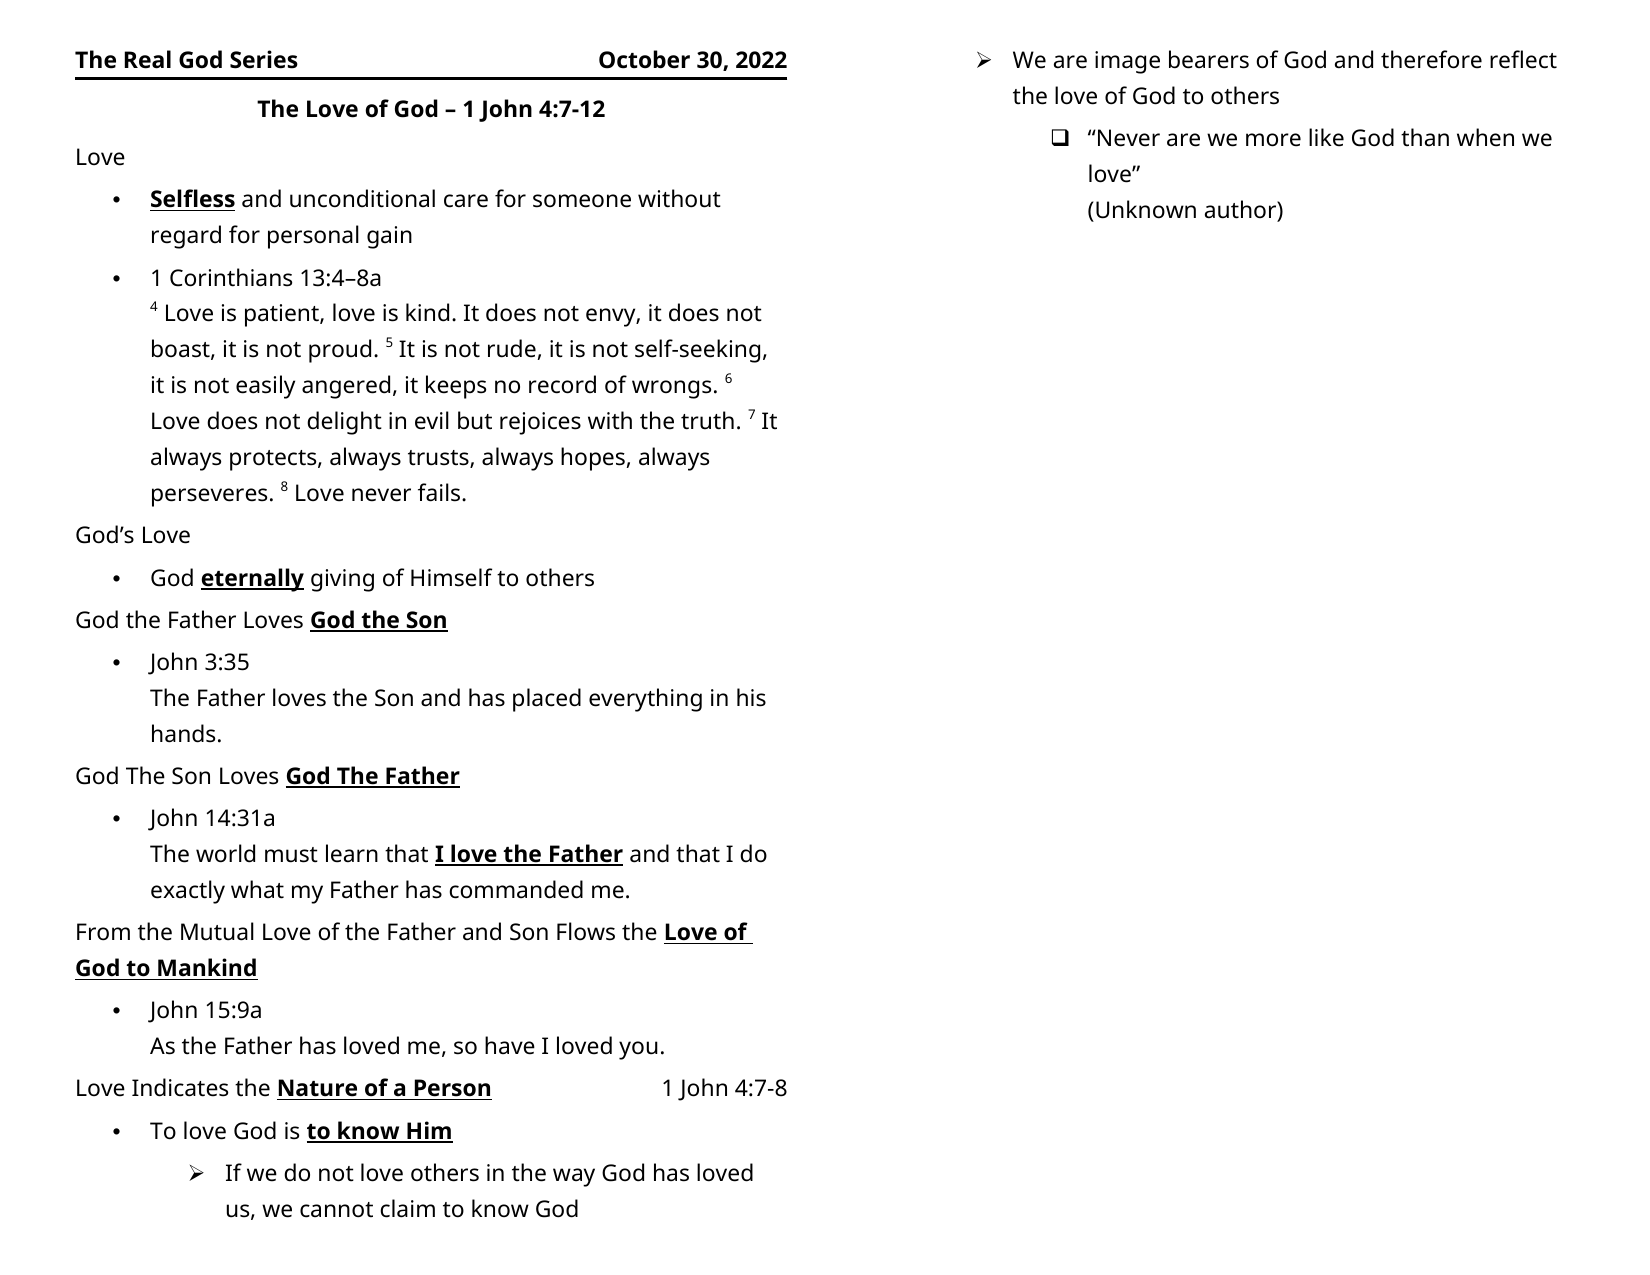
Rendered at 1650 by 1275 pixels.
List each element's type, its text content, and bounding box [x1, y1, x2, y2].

text God the Father Loves God the Son [75, 604, 787, 635]
text The Love of God – 1 John 4:7-12 [75, 93, 787, 124]
list Selfless and unconditional care for someone without regard for personal gain [112, 183, 787, 251]
list We are image bearers of God and therefore reflect the love of God to others [975, 44, 1575, 111]
text Love [75, 141, 787, 172]
list John 14:31a The world must learn that I love the Father and that I do exactly what my Father has commanded me. [112, 802, 787, 905]
list God eternally giving of Himself to others [112, 561, 787, 593]
text Love Indicates the Nature of a Person 1 John 4:7-8 [75, 1072, 787, 1104]
text God The Son Loves God The Father [75, 760, 787, 791]
text From the Mutual Love of the Father and Son Flows the Love of God to Mankind [75, 916, 787, 983]
list 1 Corinthians 13:4–8a 4 Love is patient, love is kind. It does not envy, it does not boast, it is not proud. 5 It is not rude, it is not self-seeking, it is not easily angered, it keeps no record of wrongs. 6 Love does not delight in evil but rejoices with the truth. 7 It always protects, always trusts, always hopes, always perseveres. 8 Love never fails. [112, 261, 787, 508]
list John 15:9a As the Father has loved me, so have I loved you. [112, 994, 787, 1061]
list “Never are we more like God than when we love” (Unknown author) [1050, 122, 1575, 225]
list If we do not love others in the way God has loved us, we cannot claim to know God [187, 1157, 787, 1224]
text The Real God Series October 30, 2022 [75, 44, 787, 77]
text God’s Love [75, 519, 787, 551]
list To love God is to know Him [112, 1114, 787, 1146]
list John 3:35 The Father loves the Son and has placed everything in his hands. [112, 646, 787, 749]
